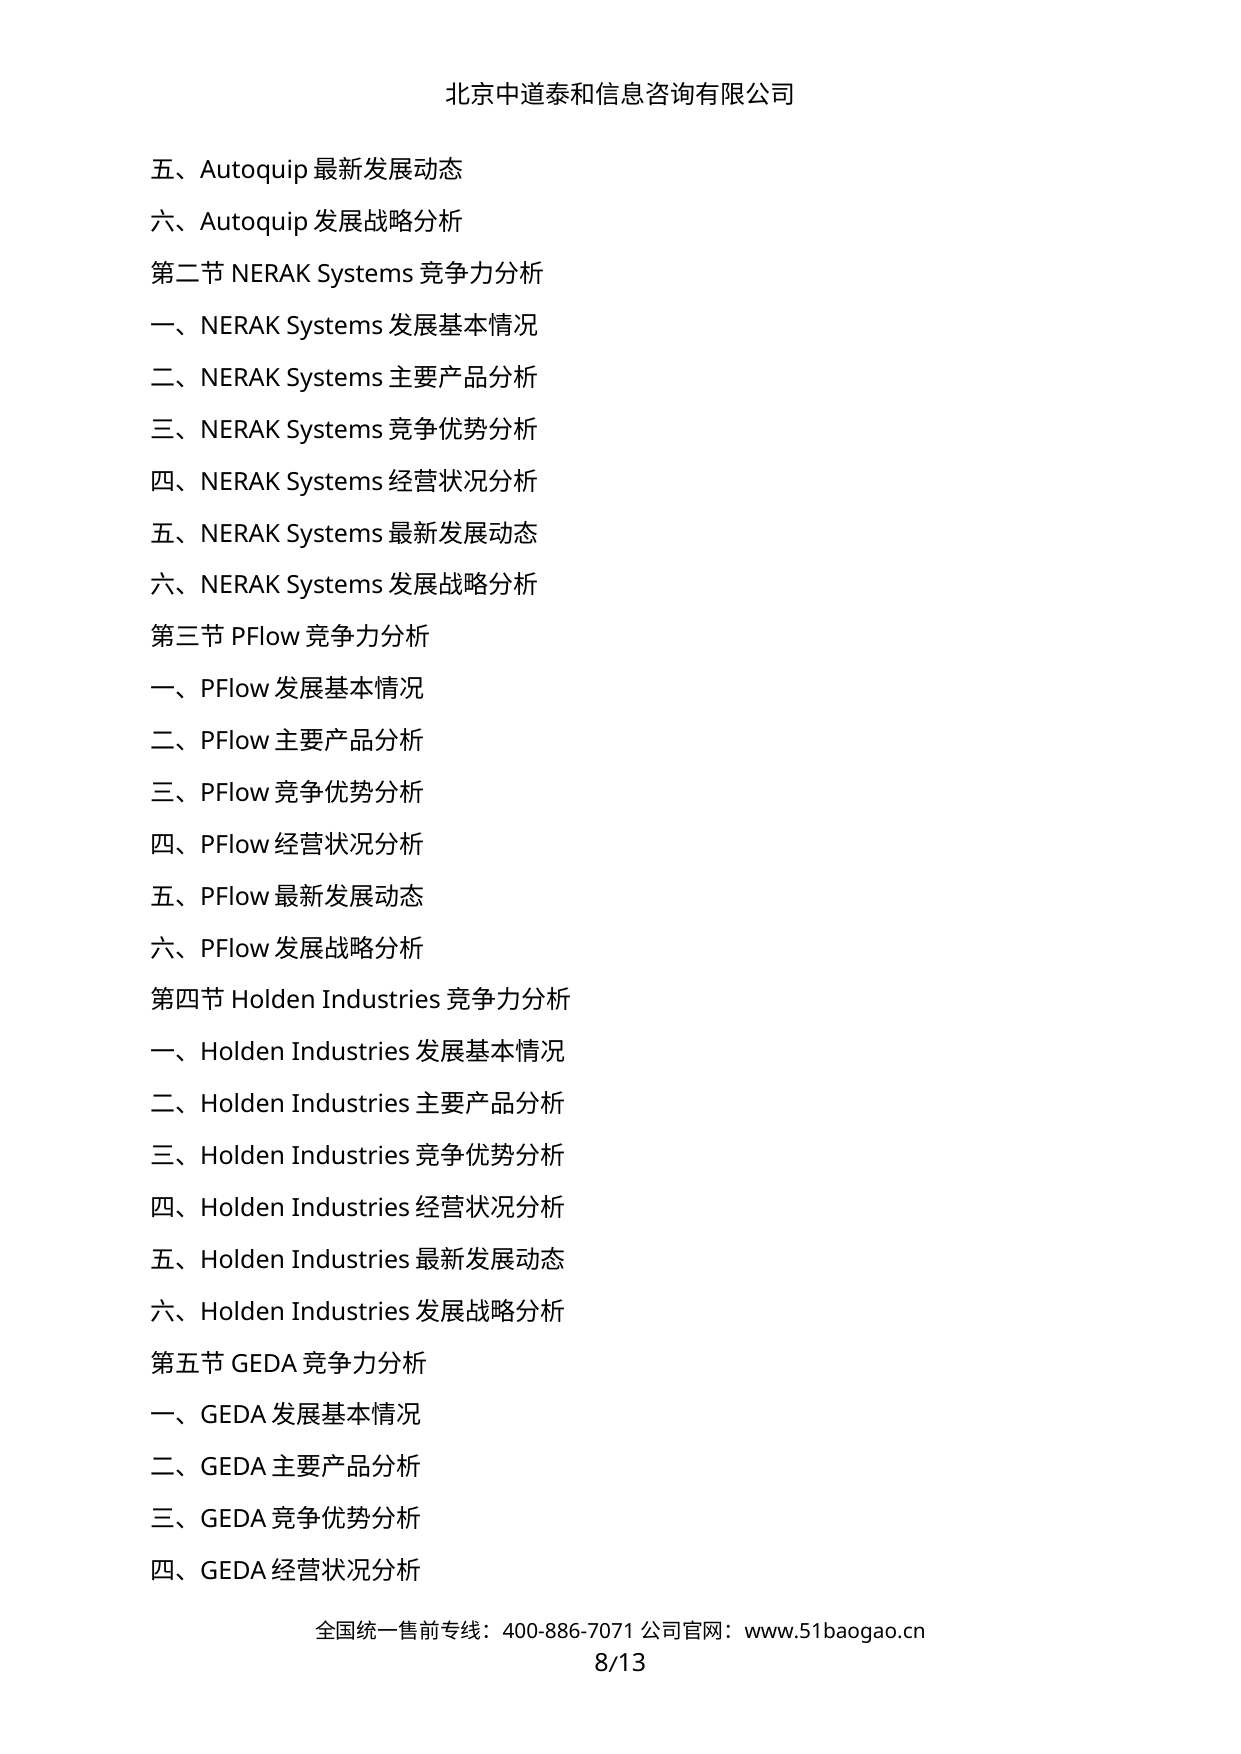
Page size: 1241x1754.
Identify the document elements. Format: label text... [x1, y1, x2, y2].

text 三、Holden Industries竞争优势分析 [150, 1136, 1090, 1172]
text 五、PFlow最新发展动态 [150, 876, 1090, 912]
text 六、NERAK Systems发展战略分析 [150, 565, 1090, 601]
text 六、Autoquip发展战略分析 [150, 202, 1090, 238]
text 五、Autoquip最新发展动态 [150, 150, 1090, 186]
text 第二节 NERAK Systems竞争力分析 [150, 254, 1090, 290]
text 第四节 Holden Industries竞争力分析 [150, 980, 1090, 1016]
text 三、NERAK Systems竞争优势分析 [150, 409, 1090, 446]
text 一、Holden Industries发展基本情况 [150, 1032, 1090, 1068]
text 四、Holden Industries经营状况分析 [150, 1187, 1090, 1224]
text 五、Holden Industries最新发展动态 [150, 1239, 1090, 1276]
text 一、PFlow发展基本情况 [150, 669, 1090, 705]
text 一、NERAK Systems发展基本情况 [150, 306, 1090, 342]
text 第三节 PFlow竞争力分析 [150, 617, 1090, 653]
text 六、PFlow发展战略分析 [150, 928, 1090, 964]
text 二、NERAK Systems主要产品分析 [150, 357, 1090, 394]
text 第五节 GEDA竞争力分析 [150, 1343, 1090, 1379]
text 二、GEDA主要产品分析 [150, 1447, 1090, 1483]
text 一、GEDA发展基本情况 [150, 1395, 1090, 1431]
text 五、NERAK Systems最新发展动态 [150, 513, 1090, 549]
text 六、Holden Industries发展战略分析 [150, 1291, 1090, 1327]
text 二、Holden Industries主要产品分析 [150, 1084, 1090, 1120]
text 三、GEDA竞争优势分析 [150, 1499, 1090, 1535]
text 四、GEDA经营状况分析 [150, 1551, 1090, 1587]
text 四、NERAK Systems经营状况分析 [150, 461, 1090, 497]
text 二、PFlow主要产品分析 [150, 721, 1090, 757]
text 三、PFlow竞争优势分析 [150, 772, 1090, 809]
text 四、PFlow经营状况分析 [150, 824, 1090, 861]
